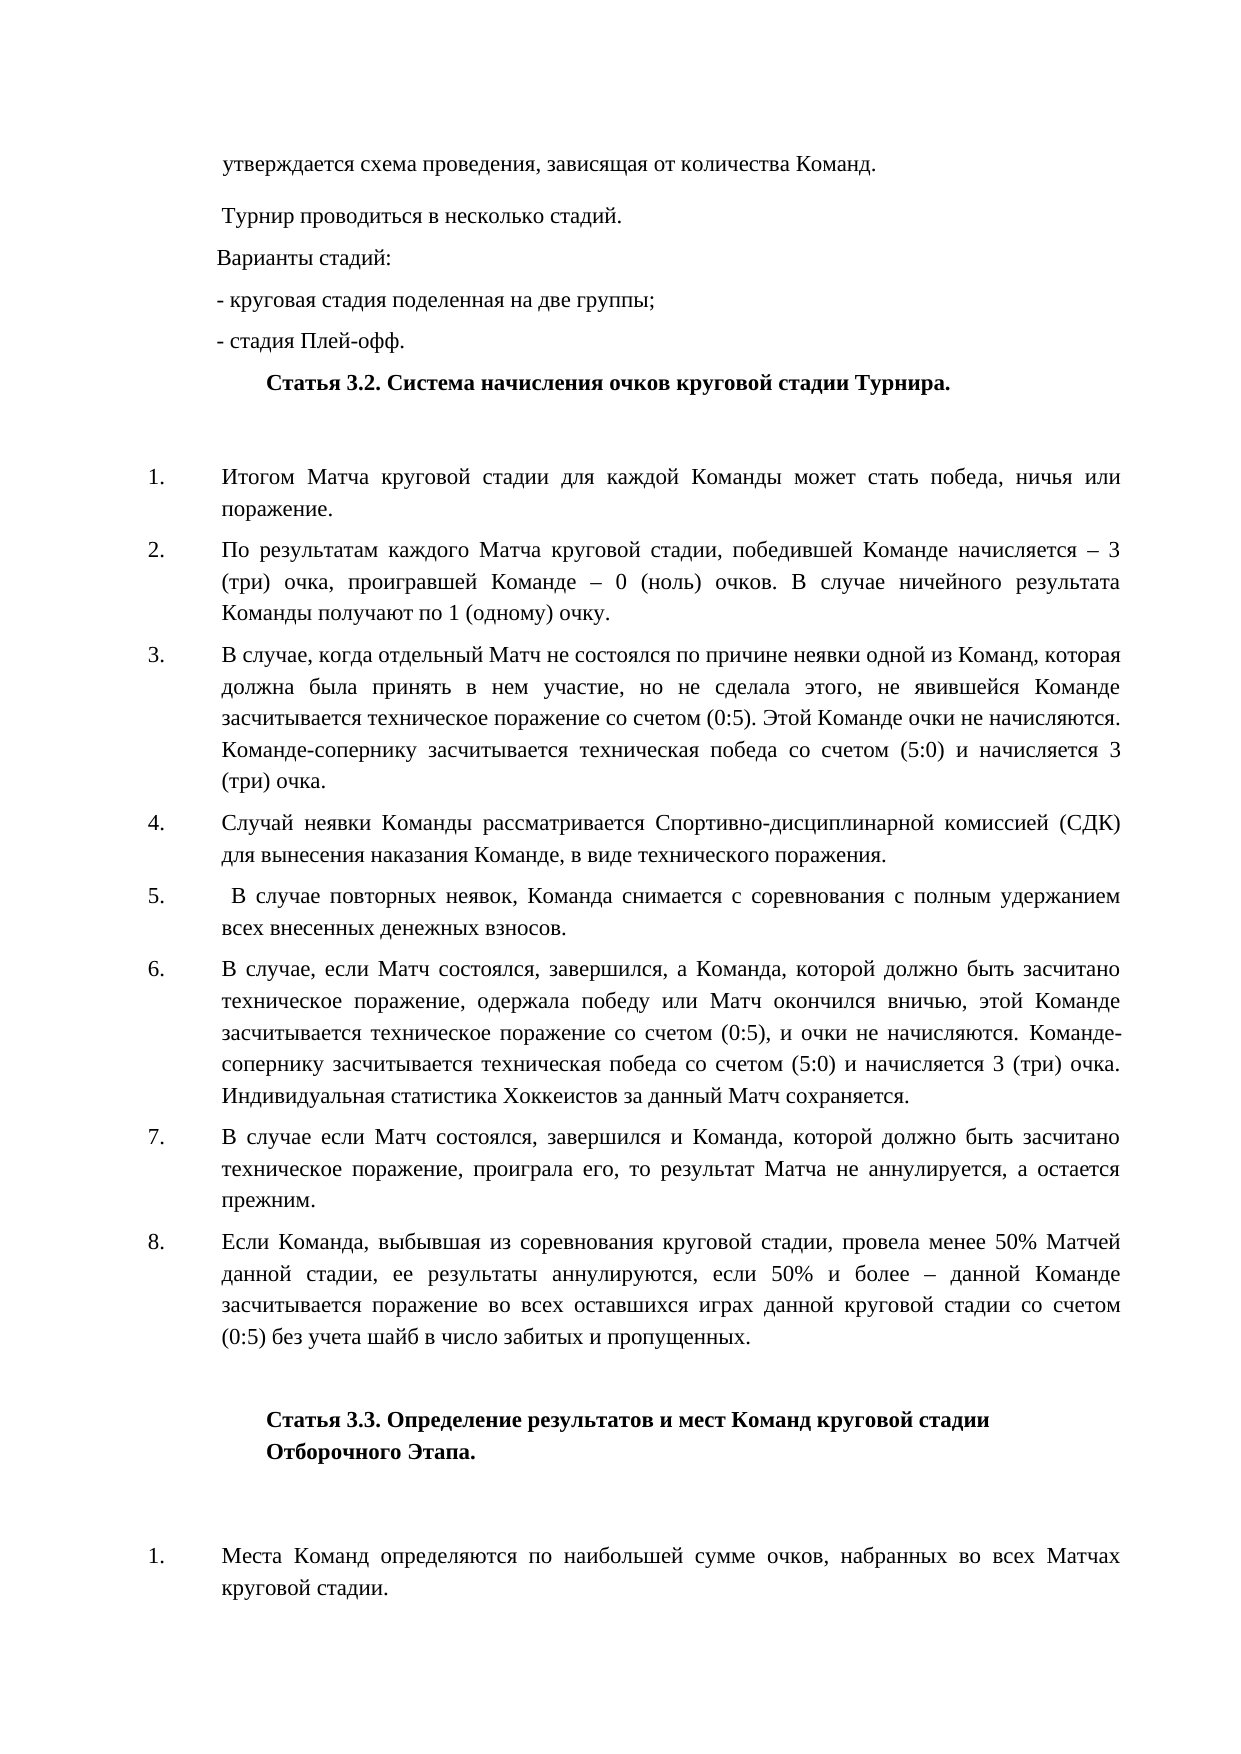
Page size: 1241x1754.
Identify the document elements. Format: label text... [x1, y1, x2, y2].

text утверждается схема проведения, зависящая от количества Команд. [148, 150, 1122, 176]
list В случае, если Матч состоялся, завершился, а Команда, которой должно быть засчитано техническое поражение, одержала победу или Матч окончился вничью, этой Команде засчитывается техническое поражение со счетом (0:5), и очки не начисляются. Команде-сопернику засчитывается техническая победа со счетом (5:0) и начисляется 3 (три) очка. Индивидуальная статистика Хоккеистов за данный Матч сохраняется. [148, 956, 1122, 1108]
list В случае повторных неявок, Команда снимается с соревнования с полным удержанием всех внесенных денежных взносов. [148, 882, 1122, 940]
list В случае если Матч состоялся, завершился и Команда, которой должно быть засчитано техническое поражение, проиграла его, то результат Матча не аннулируется, а остается прежним. [148, 1123, 1122, 1213]
list По результатам каждого Матча круговой стадии, победившей Команде начисляется – 3 (три) очка, проигравшей Команде – 0 (ноль) очков. В случае ничейного результата Команды получают по 1 (одному) очку. [148, 536, 1122, 626]
list Места Команд определяются по наибольшей сумме очков, набранных во всех Матчах круговой стадии. [148, 1543, 1122, 1601]
text Турнир проводиться в несколько стадий. [221, 202, 1122, 229]
text Варианты стадий: [148, 244, 1122, 270]
text - стадия Плей-офф. [148, 327, 1122, 354]
list Случай неявки Команды рассматривается Спортивно-дисциплинарной комиссией (СДК) для вынесения наказания Команде, в виде технического поражения. [148, 809, 1122, 867]
list Если Команда, выбывшая из соревнования круговой стадии, провела менее 50% Матчей данной стадии, ее результаты аннулируются, если 50% и более – данной Команде засчитывается поражение во всех оставшихся играх данной круговой стадии со счетом (0:5) без учета шайб в число забитых и пропущенных. [148, 1228, 1122, 1349]
text Статья 3.3. Определение результатов и мест Команд круговой стадии Отборочного Этапа. [266, 1406, 1122, 1464]
text - круговая стадия поделенная на две группы; [148, 286, 1122, 312]
list Итогом Матча круговой стадии для каждой Команды может стать победа, ничья или поражение. [148, 463, 1122, 521]
text Статья 3.2. Система начисления очков круговой стадии Турнира. [266, 369, 1122, 395]
list В случае, когда отдельный Матч не состоялся по причине неявки одной из Команд, которая должна была принять в нем участие, но не сделала этого, не явившейся Команде засчитывается техническое поражение со счетом (0:5). Этой Команде очки не начисляются. Команде-сопернику засчитывается техническая победа со счетом (5:0) и начисляется 3 (три) очка. [148, 641, 1122, 794]
